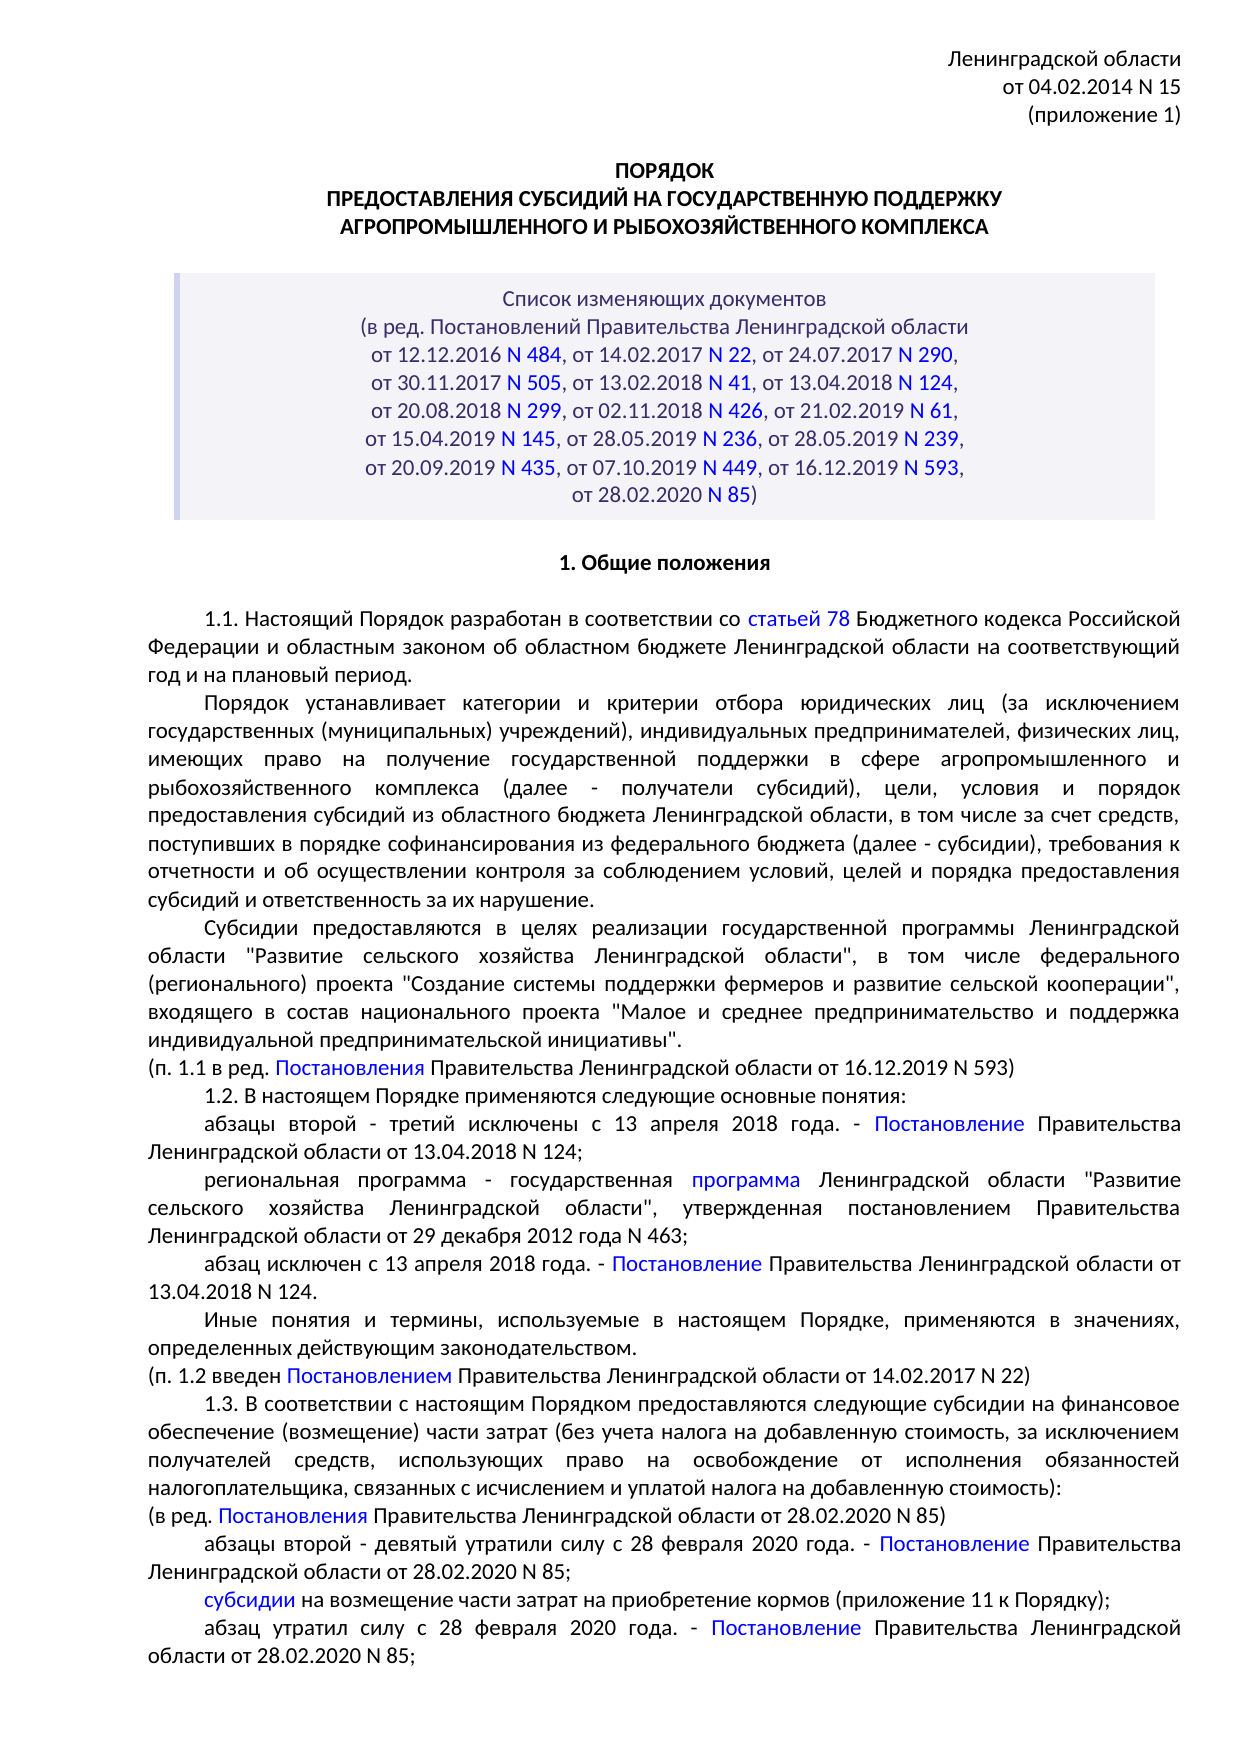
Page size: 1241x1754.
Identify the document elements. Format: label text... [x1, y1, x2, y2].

title ПОРЯДОК [148, 156, 1181, 184]
text (приложение 1) [148, 100, 1181, 128]
text абзац исключен с 13 апреля 2018 года. - Постановление Правительства Ленинградской области от 13.04.2018 N 124. [148, 1249, 1181, 1305]
text от 04.02.2014 N 15 [148, 72, 1181, 100]
text 1.1. Настоящий Порядок разработан в соответствии со статьей 78 Бюджетного кодекса Российской Федерации и областным законом об областном бюджете Ленинградской области на соответствующий год и на плановый период. [148, 604, 1181, 688]
table_header Список изменяющих документов (в ред. Постановлений Правительства Ленинградской области от 12.12.2016 N 484, от 14.02.2017 N 22, от 24.07.2017 N 290, от 30.11.2017 N 505, от 13.02.2018 N 41, от 13.04.2018 N 124, от 20.08.2018 N 299, от 02.11.2018 N 426, от 21.02.2019 N 61, от 15.04.2019 N 145, от 28.05.2019 N 236, от 28.05.2019 N 239, от 20.09.2019 N 435, от 07.10.2019 N 449, от 16.12.2019 N 593, от 28.02.2020 N 85) [180, 273, 1149, 520]
title 1. Общие положения [148, 548, 1181, 576]
text Ленинградской области [148, 44, 1181, 72]
text (п. 1.2 введен Постановлением Правительства Ленинградской области от 14.02.2017 N 22) [148, 1361, 1181, 1389]
text Порядок устанавливает категории и критерии отбора юридических лиц (за исключением государственных (муниципальных) учреждений), индивидуальных предпринимателей, физических лиц, имеющих право на получение государственной поддержки в сфере агропромышленного и рыбохозяйственного комплекса (далее - получатели субсидий), цели, условия и порядок предоставления субсидий из областного бюджета Ленинградской области, в том числе за счет средств, поступивших в порядке софинансирования из федерального бюджета (далее - субсидии), требования к отчетности и об осуществлении контроля за соблюдением условий, целей и порядка предоставления субсидий и ответственность за их нарушение. [148, 688, 1181, 913]
text (в ред. Постановления Правительства Ленинградской области от 28.02.2020 N 85) [148, 1501, 1181, 1529]
title ПРЕДОСТАВЛЕНИЯ СУБСИДИЙ НА ГОСУДАРСТВЕННУЮ ПОДДЕРЖКУ [148, 184, 1181, 212]
text Субсидии предоставляются в целях реализации государственной программы Ленинградской области "Развитие сельского хозяйства Ленинградской области", в том числе федерального (регионального) проекта "Создание системы поддержки фермеров и развитие сельской кооперации", входящего в состав национального проекта "Малое и среднее предпринимательство и поддержка индивидуальной предпринимательской инициативы". [148, 913, 1181, 1053]
text Иные понятия и термины, используемые в настоящем Порядке, применяются в значениях, определенных действующим законодательством. [148, 1305, 1181, 1361]
text субсидии на возмещение части затрат на приобретение кормов (приложение 11 к Порядку); [148, 1585, 1181, 1613]
text (п. 1.1 в ред. Постановления Правительства Ленинградской области от 16.12.2019 N 593) [148, 1053, 1181, 1081]
title АГРОПРОМЫШЛЕННОГО И РЫБОХОЗЯЙСТВЕННОГО КОМПЛЕКСА [148, 212, 1181, 241]
text абзац утратил силу с 28 февраля 2020 года. - Постановление Правительства Ленинградской области от 28.02.2020 N 85; [148, 1613, 1181, 1669]
text 1.3. В соответствии с настоящим Порядком предоставляются следующие субсидии на финансовое обеспечение (возмещение) части затрат (без учета налога на добавленную стоимость, за исключением получателей средств, использующих право на освобождение от исполнения обязанностей налогоплательщика, связанных с исчислением и уплатой налога на добавленную стоимость): [148, 1389, 1181, 1501]
text абзацы второй - третий исключены с 13 апреля 2018 года. - Постановление Правительства Ленинградской области от 13.04.2018 N 124; [148, 1109, 1181, 1165]
text 1.2. В настоящем Порядке применяются следующие основные понятия: [148, 1081, 1181, 1109]
text региональная программа - государственная программа Ленинградской области "Развитие сельского хозяйства Ленинградской области", утвержденная постановлением Правительства Ленинградской области от 29 декабря 2012 года N 463; [148, 1165, 1181, 1249]
text абзацы второй - девятый утратили силу с 28 февраля 2020 года. - Постановление Правительства Ленинградской области от 28.02.2020 N 85; [148, 1529, 1181, 1585]
